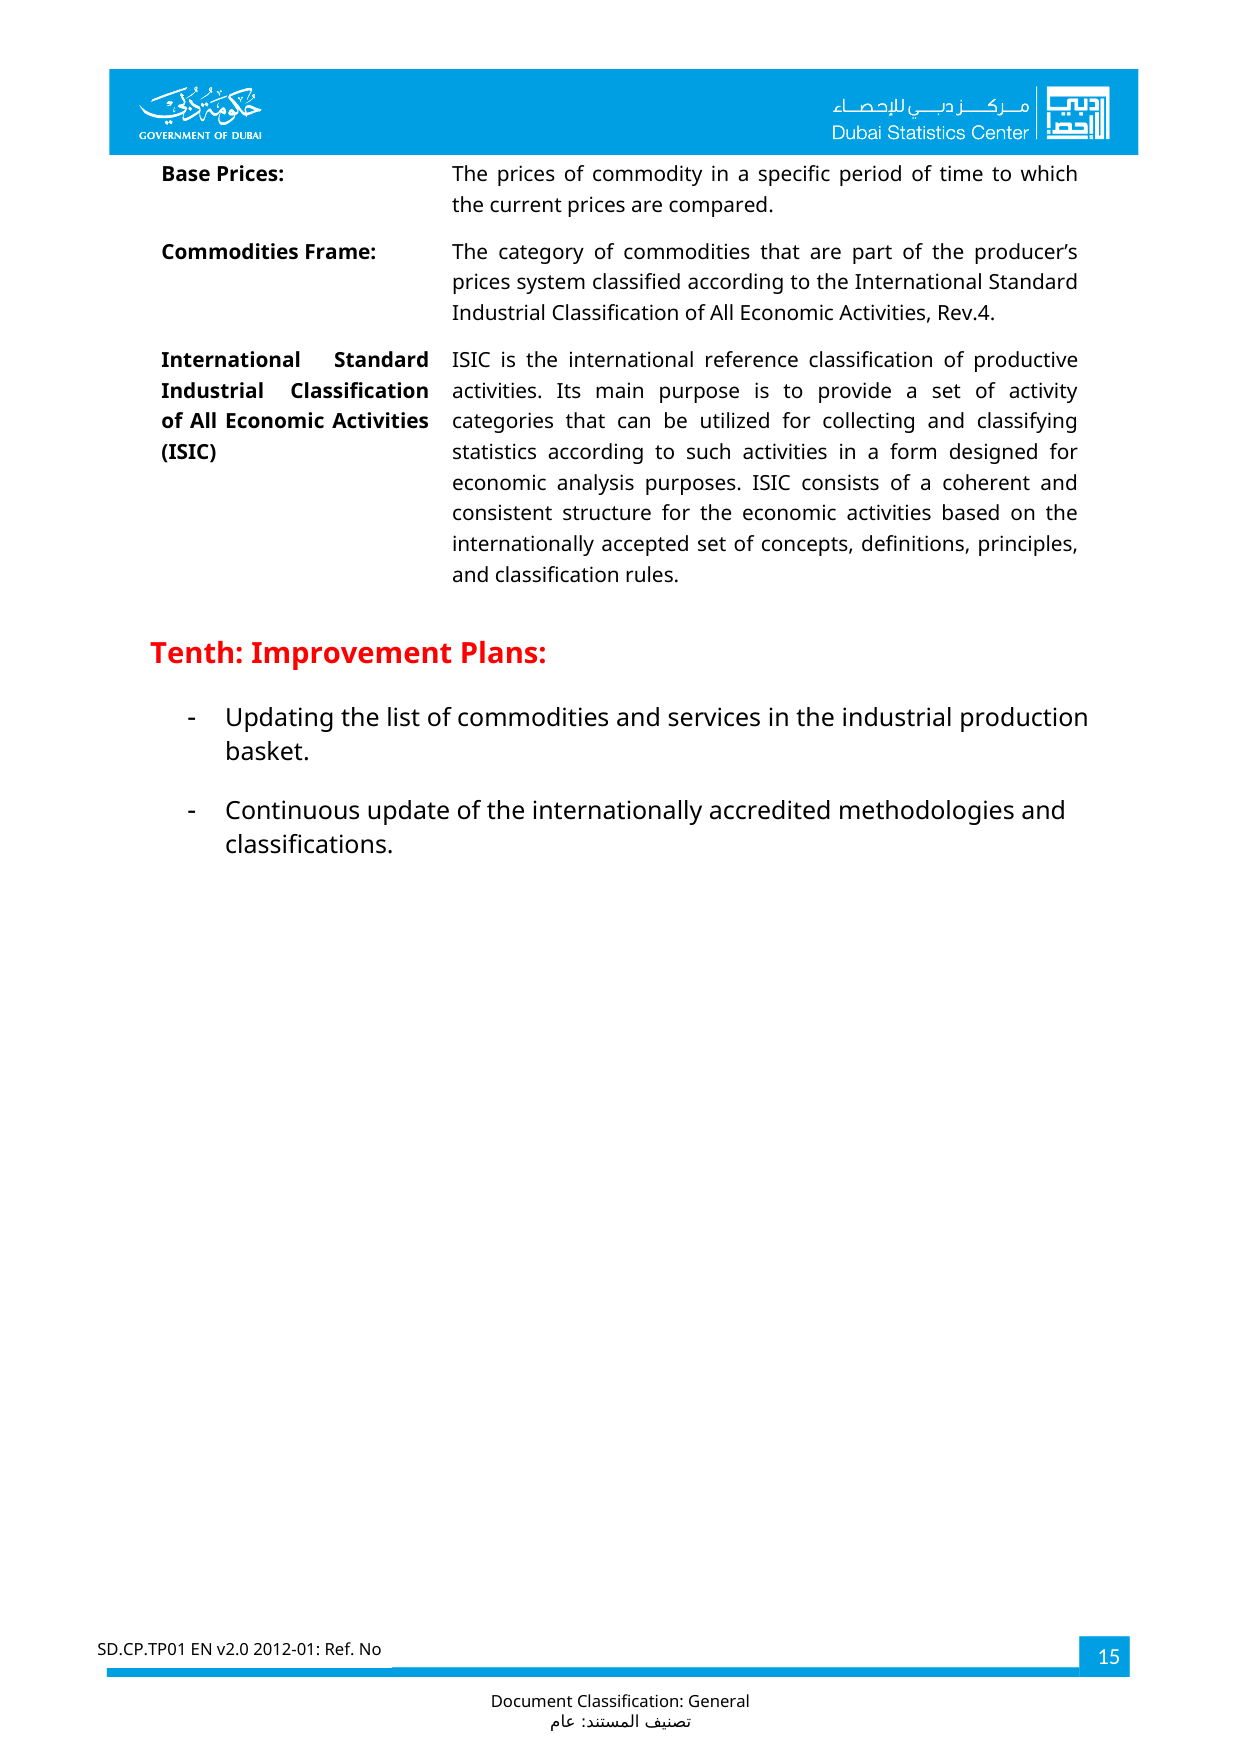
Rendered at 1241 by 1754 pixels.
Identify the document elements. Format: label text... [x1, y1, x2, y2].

table_cell Commodities Frame: [150, 237, 441, 345]
list Updating the list of commodities and services in the industrial production basket. [187, 700, 1090, 768]
picture [1090, 99, 1098, 110]
table_cell The prices of commodity in a specific period of time to which the current prices are compared. [441, 159, 1090, 237]
table_cell Base Prices: [150, 159, 441, 237]
picture [231, 99, 240, 110]
table_cell International Standard Industrial Classification of All Economic Activities (ISIC) [150, 345, 441, 607]
picture [1053, 123, 1087, 133]
picture [1096, 99, 1103, 138]
picture [1048, 87, 1109, 138]
table_cell ISIC is the international reference classification of productive activities. Its main purpose is to provide a set of activity categories that can be utilized for collecting and classifying statistics according to such activities in a form designed for economic analysis purposes. ISIC consists of a coherent and consistent structure for the economic activities based on the internationally accepted set of concepts, definitions, principles, and classification rules. [441, 345, 1090, 607]
table_cell The category of commodities that are part of the producer’s prices system classified according to the International Standard Industrial Classification of All Economic Activities, Rev.4. [441, 237, 1090, 345]
text Tenth: Improvement Plans: [150, 632, 1090, 672]
picture [106, 1632, 1131, 1681]
list Continuous update of the internationally accredited methodologies and classifications. [187, 793, 1090, 861]
